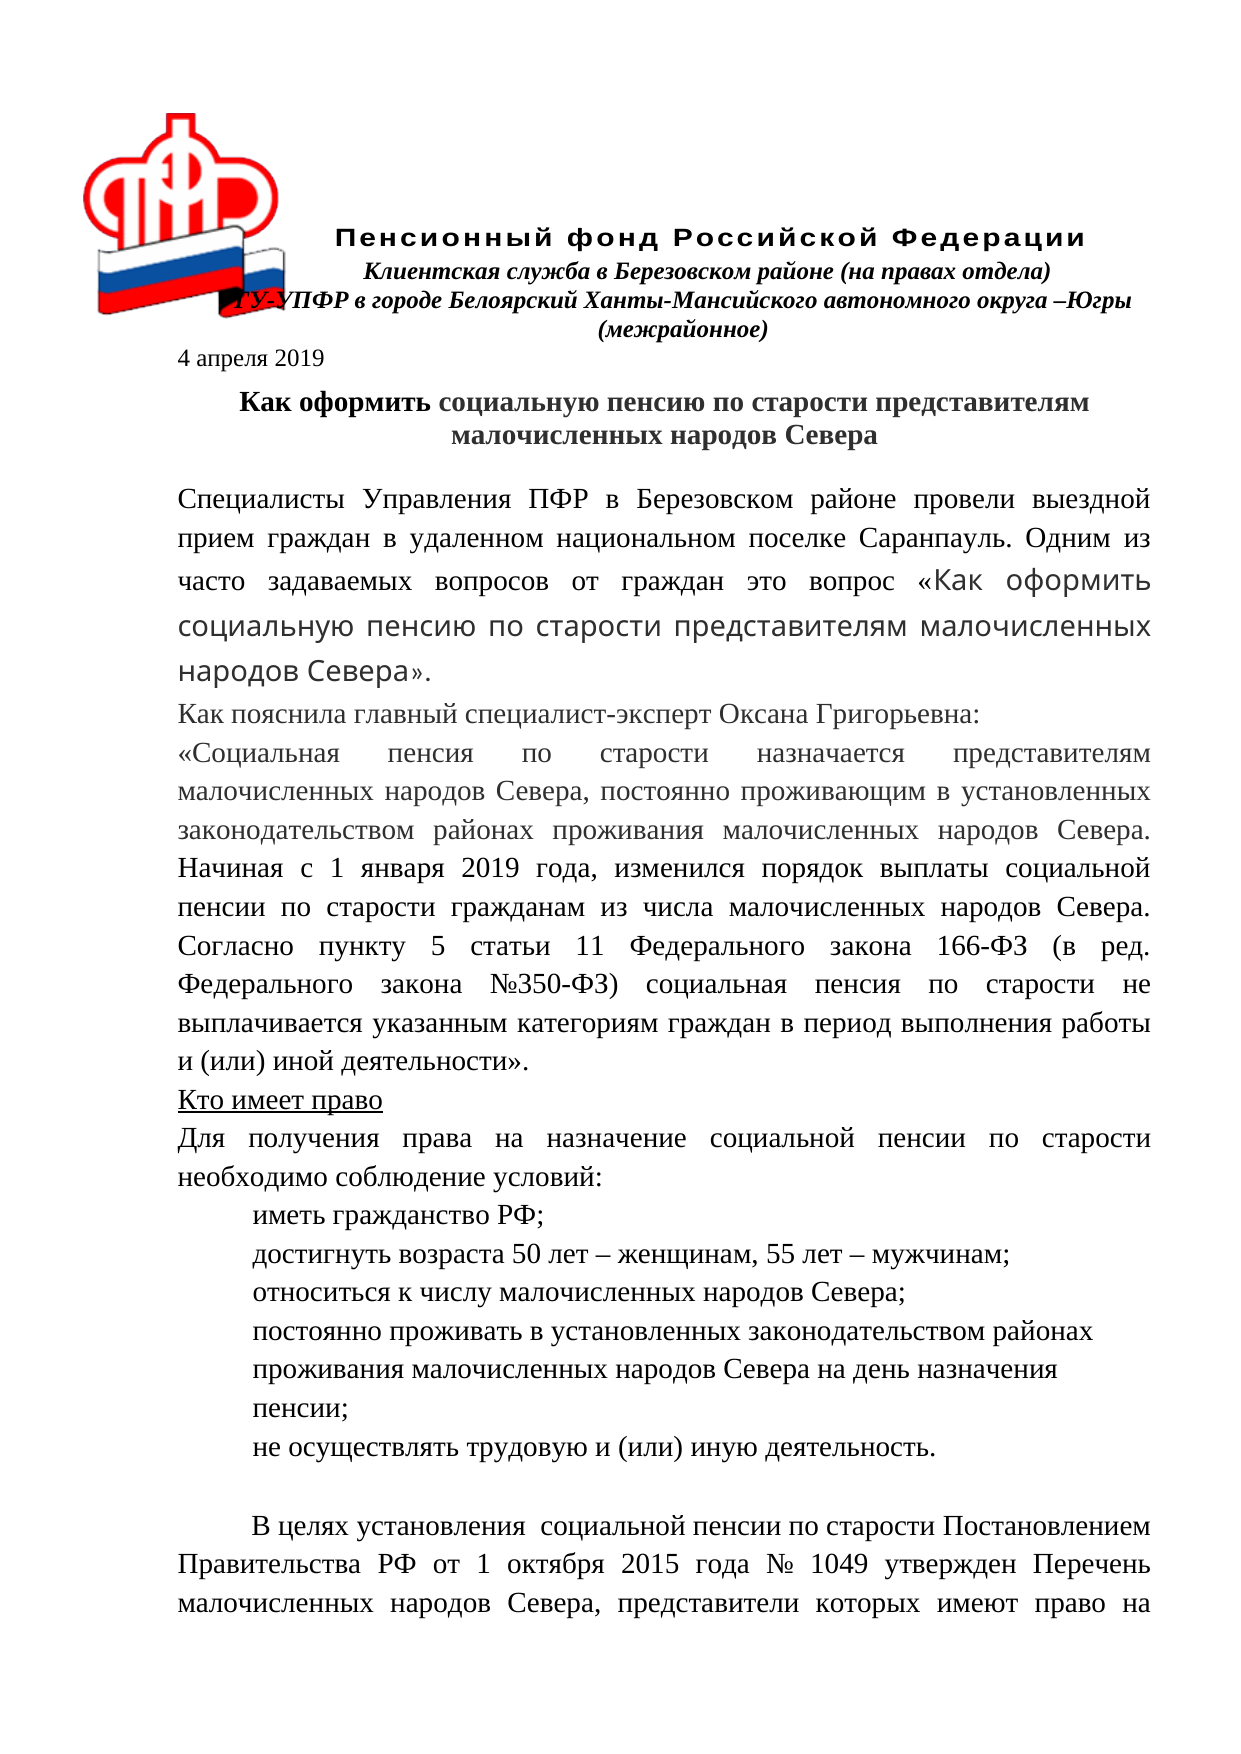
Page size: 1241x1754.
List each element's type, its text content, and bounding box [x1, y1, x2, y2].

text Кто имеет право [177, 1082, 1152, 1115]
subtitle Пенсионный фонд Российской Федерации [177, 223, 1152, 252]
text Как пояснила главный специалист-эксперт Оксана Григорьевна: [177, 696, 1152, 730]
picture [82, 113, 286, 320]
text Как оформить социальную пенсию по старости представителям малочисленных народов Севера [177, 384, 1152, 451]
text Для получения права на назначение социальной пенсии по старости необходимо соблюдение условий: [177, 1120, 1152, 1192]
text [177, 1508, 1152, 1619]
text постоянно проживать в установленных законодательством районах проживания малочисленных народов Севера на день назначения пенсии; [252, 1313, 1152, 1424]
text ГУ-УПФР в городе Белоярский Ханты-Мансийского автономного округа –Югры (межрайонное) [214, 285, 1152, 343]
text «Социальная пенсия по старости назначается представителям малочисленных народов Севера, постоянно проживающим в установленных законодательством районах проживания малочисленных народов Севера. Начиная с 1 января 2019 года, изменился порядок выплаты социальной пенсии по старости гражданам из числа малочисленных народов Севера. Согласно пункту 5 статьи 11 Федерального закона 166-ФЗ (в ред. Федерального закона №350-ФЗ) социальная пенсия по старости не выплачивается указанным категориям граждан в период выполнения работы и (или) иной деятельности». [177, 735, 1152, 1077]
text не осуществлять трудовую и (или) иную деятельность. [252, 1429, 1152, 1462]
text Клиентская служба в Березовском районе (на правах отдела) [214, 256, 1152, 285]
text иметь гражданство РФ; [252, 1197, 1152, 1231]
text достигнуть возраста 50 лет – женщинам, 55 лет – мужчинам; [252, 1236, 1152, 1269]
text относиться к числу малочисленных народов Севера; [252, 1274, 1152, 1308]
text Специалисты Управления ПФР в Березовском районе провели выездной прием граждан в удаленном национальном поселке Саранпауль. Одним из часто задаваемых вопросов от граждан это вопрос «Как оформить социальную пенсию по старости представителям малочисленных народов Севера». [177, 481, 1152, 690]
subtitle 4 апреля 2019 [177, 343, 1152, 371]
